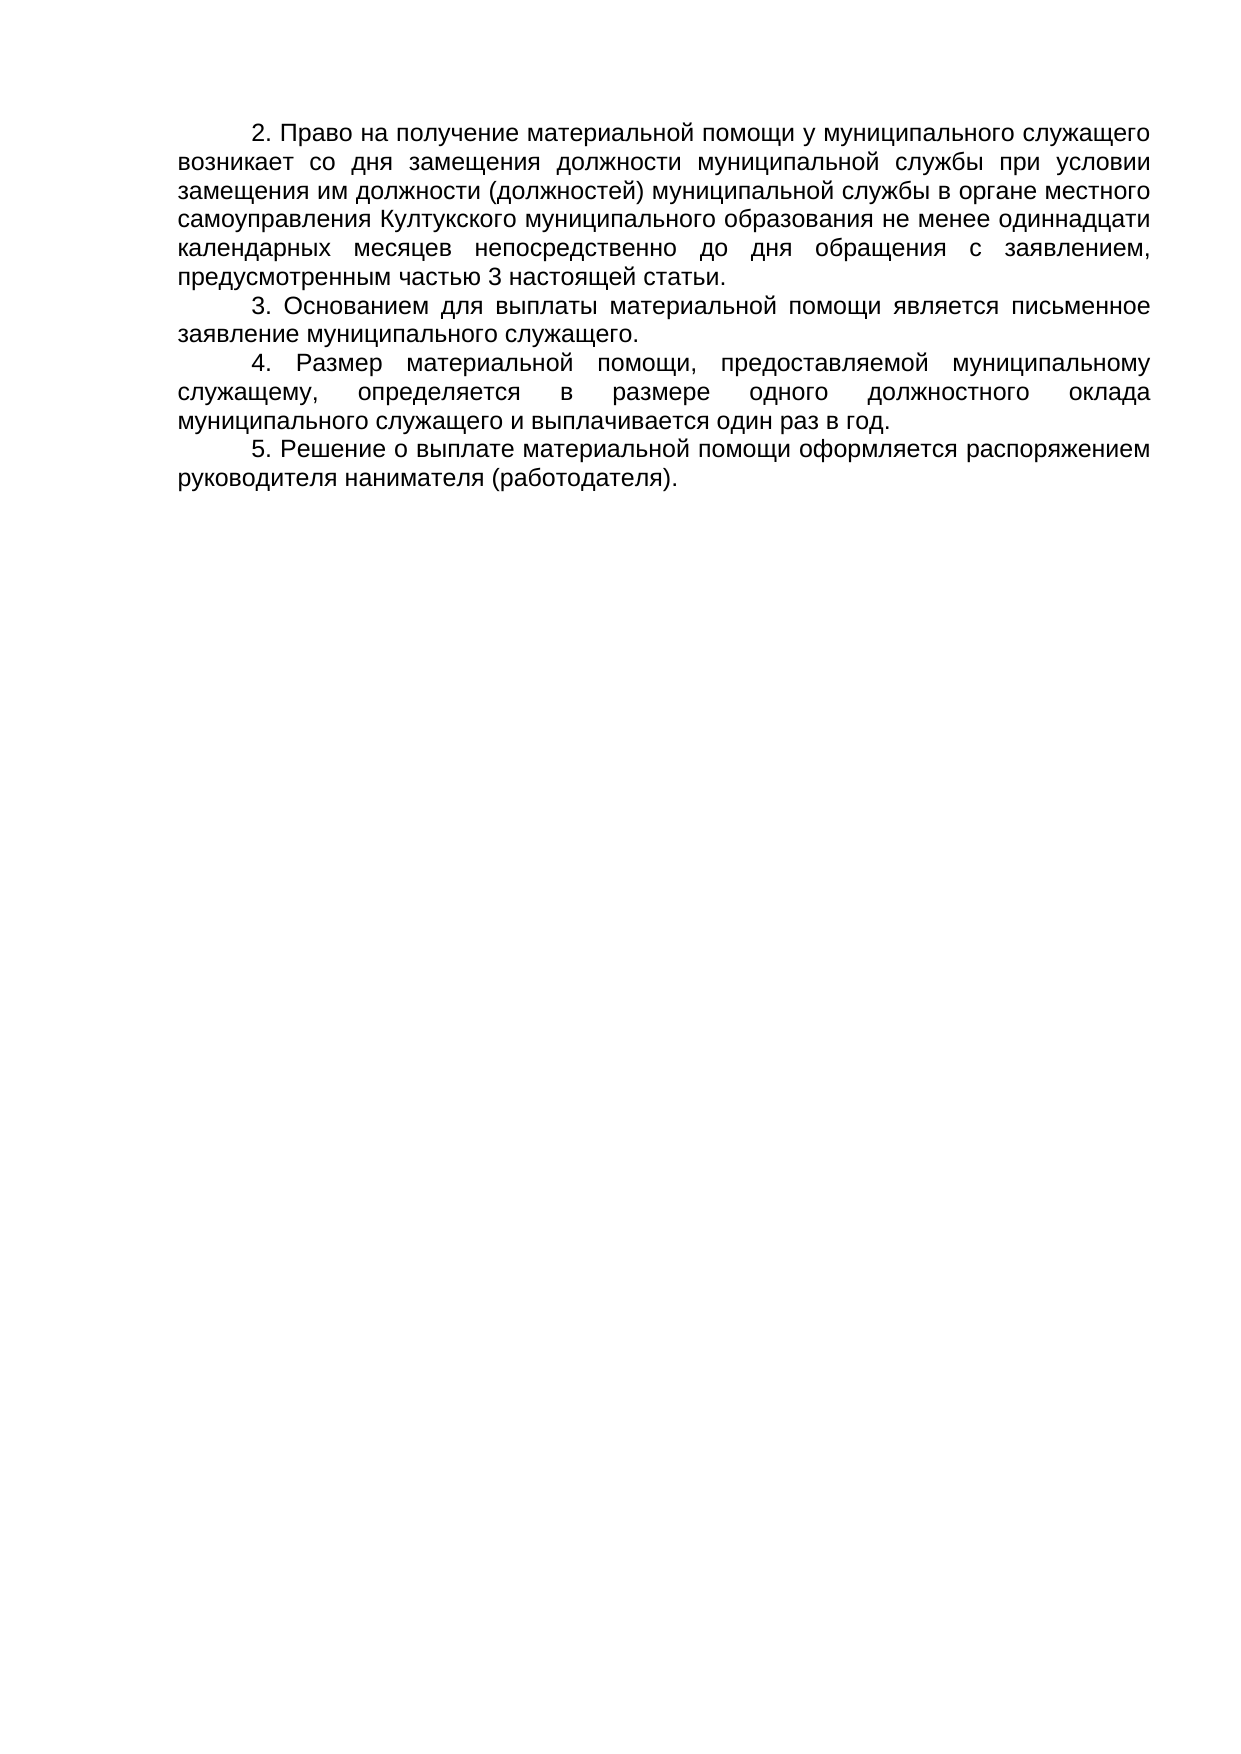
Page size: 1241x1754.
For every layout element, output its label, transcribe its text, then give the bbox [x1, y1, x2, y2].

text 3. Основанием для выплаты материальной помощи является письменное заявление муниципального служащего. [177, 291, 1152, 348]
text 5. Решение о выплате материальной помощи оформляется распоряжением руководителя нанимателя (работодателя). [177, 434, 1152, 492]
text 4. Размер материальной помощи, предоставляемой муниципальному служащему, определяется в размере одного должностного оклада муниципального служащего и выплачивается один раз в год. [177, 348, 1152, 434]
text 2. Право на получение материальной помощи у муниципального служащего возникает со дня замещения должности муниципальной службы при условии замещения им должности (должностей) муниципальной службы в органе местного самоуправления Култукского муниципального образования не менее одиннадцати календарных месяцев непосредственно до дня обращения с заявлением, предусмотренным частью 3 настоящей статьи. [177, 118, 1152, 291]
